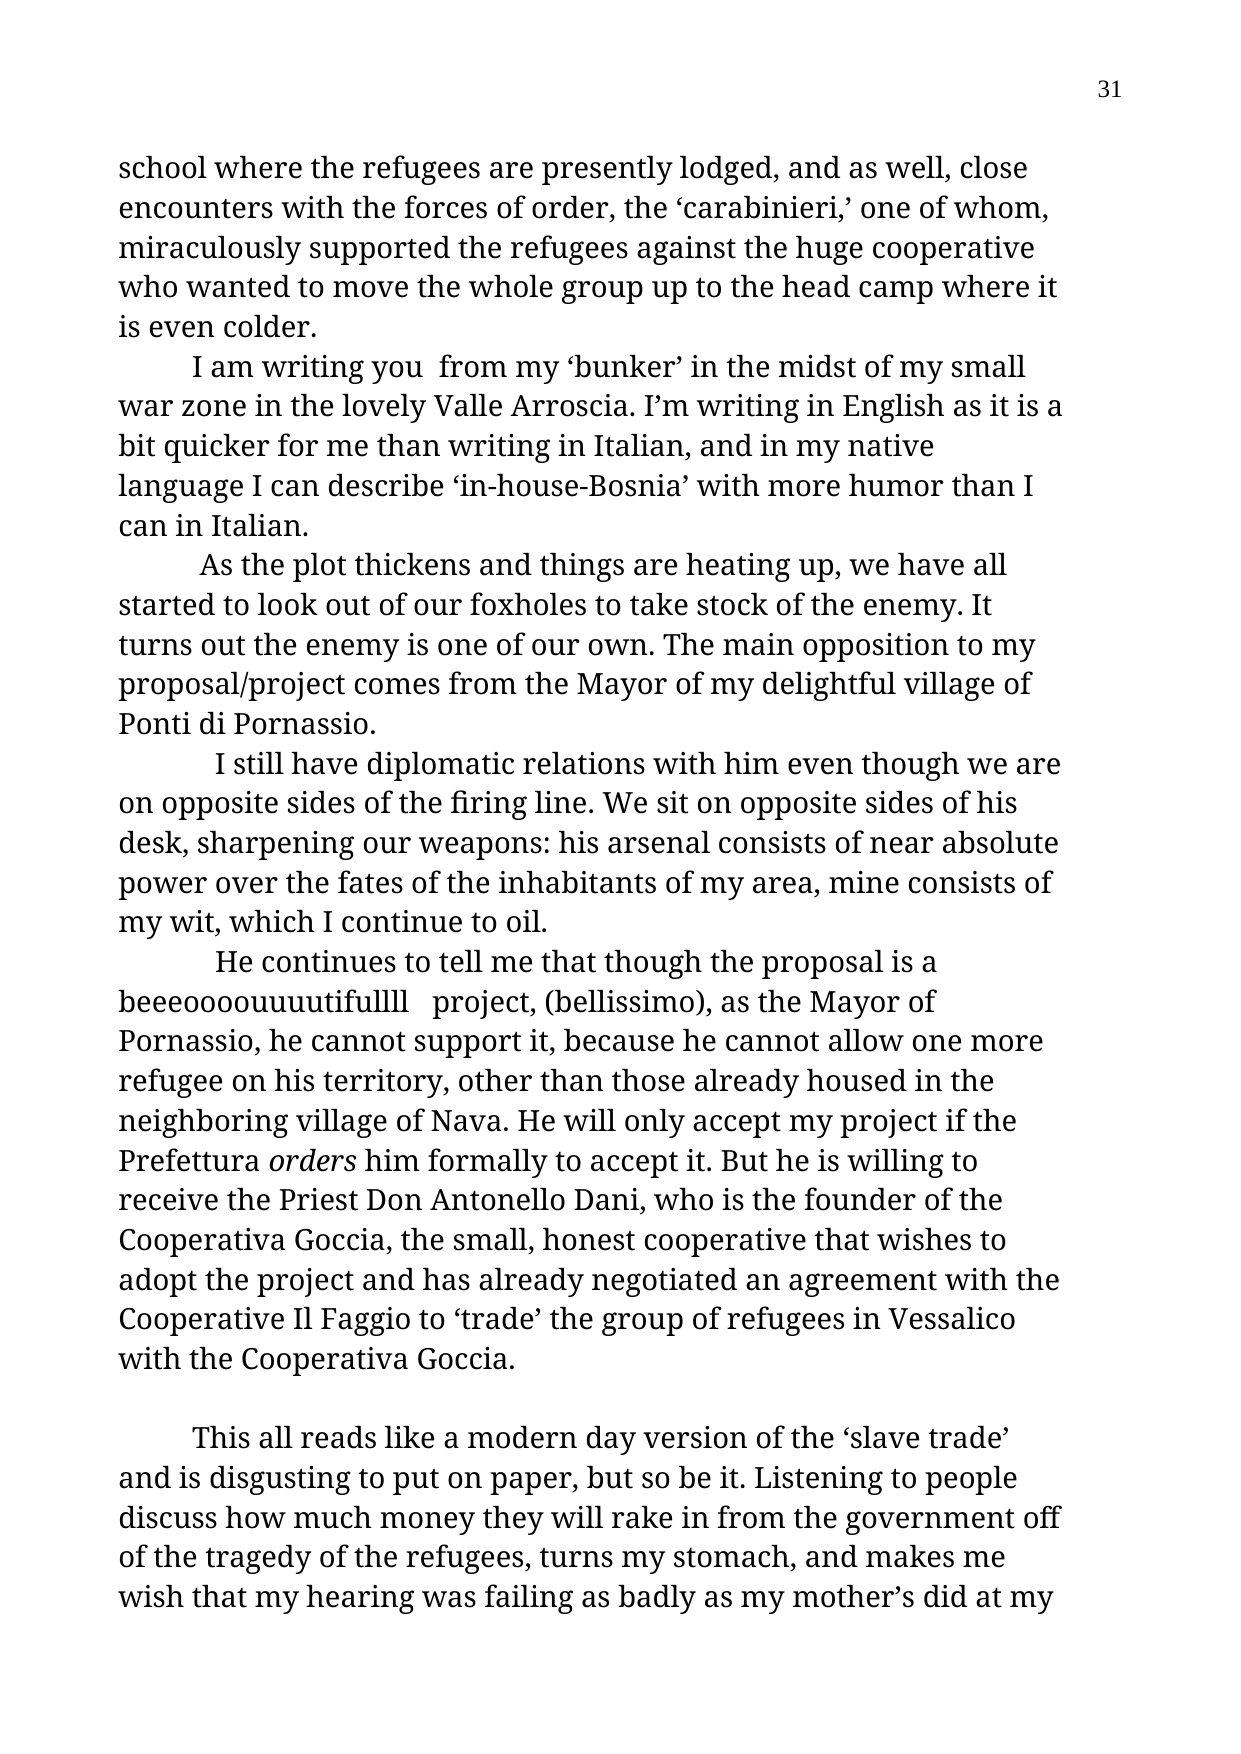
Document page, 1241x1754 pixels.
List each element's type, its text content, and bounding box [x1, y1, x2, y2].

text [118, 1418, 1069, 1616]
text I am writing you from my ‘bunker’ in the midst of my small war zone in the lovely Valle Arroscia. I’m writing in English as it is a bit quicker for me than writing in Italian, and in my native language I can describe ‘in-house-Bosnia’ with more humor than I can in Italian. [118, 346, 1069, 544]
text He continues to tell me that though the proposal is a beeeoooouuuutifullll project, (bellissimo), as the Mayor of Pornassio, he cannot support it, because he cannot allow one more refugee on his territory, other than those already housed in the neighboring village of Nava. He will only accept my project if the Prefettura orders him formally to accept it. But he is willing to receive the Priest Don Antonello Dani, who is the founder of the Cooperativa Goccia, the small, honest cooperative that wishes to adopt the project and has already negotiated an agreement with the Cooperative Il Faggio to ‘trade’ the group of refugees in Vessalico with the Cooperativa Goccia. [118, 941, 1069, 1378]
text I still have diplomatic relations with him even though we are on opposite sides of the firing line. We sit on opposite sides of his desk, sharpening our weapons: his arsenal consists of near absolute power over the fates of the inhabitants of my area, mine consists of my wit, which I continue to oil. [118, 743, 1069, 941]
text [118, 148, 1069, 346]
text As the plot thickens and things are heating up, we have all started to look out of our foxholes to take stock of the enemy. It turns out the enemy is one of our own. The main opposition to my proposal/project comes from the Mayor of my delightful village of Ponti di Pornassio. [118, 544, 1069, 743]
